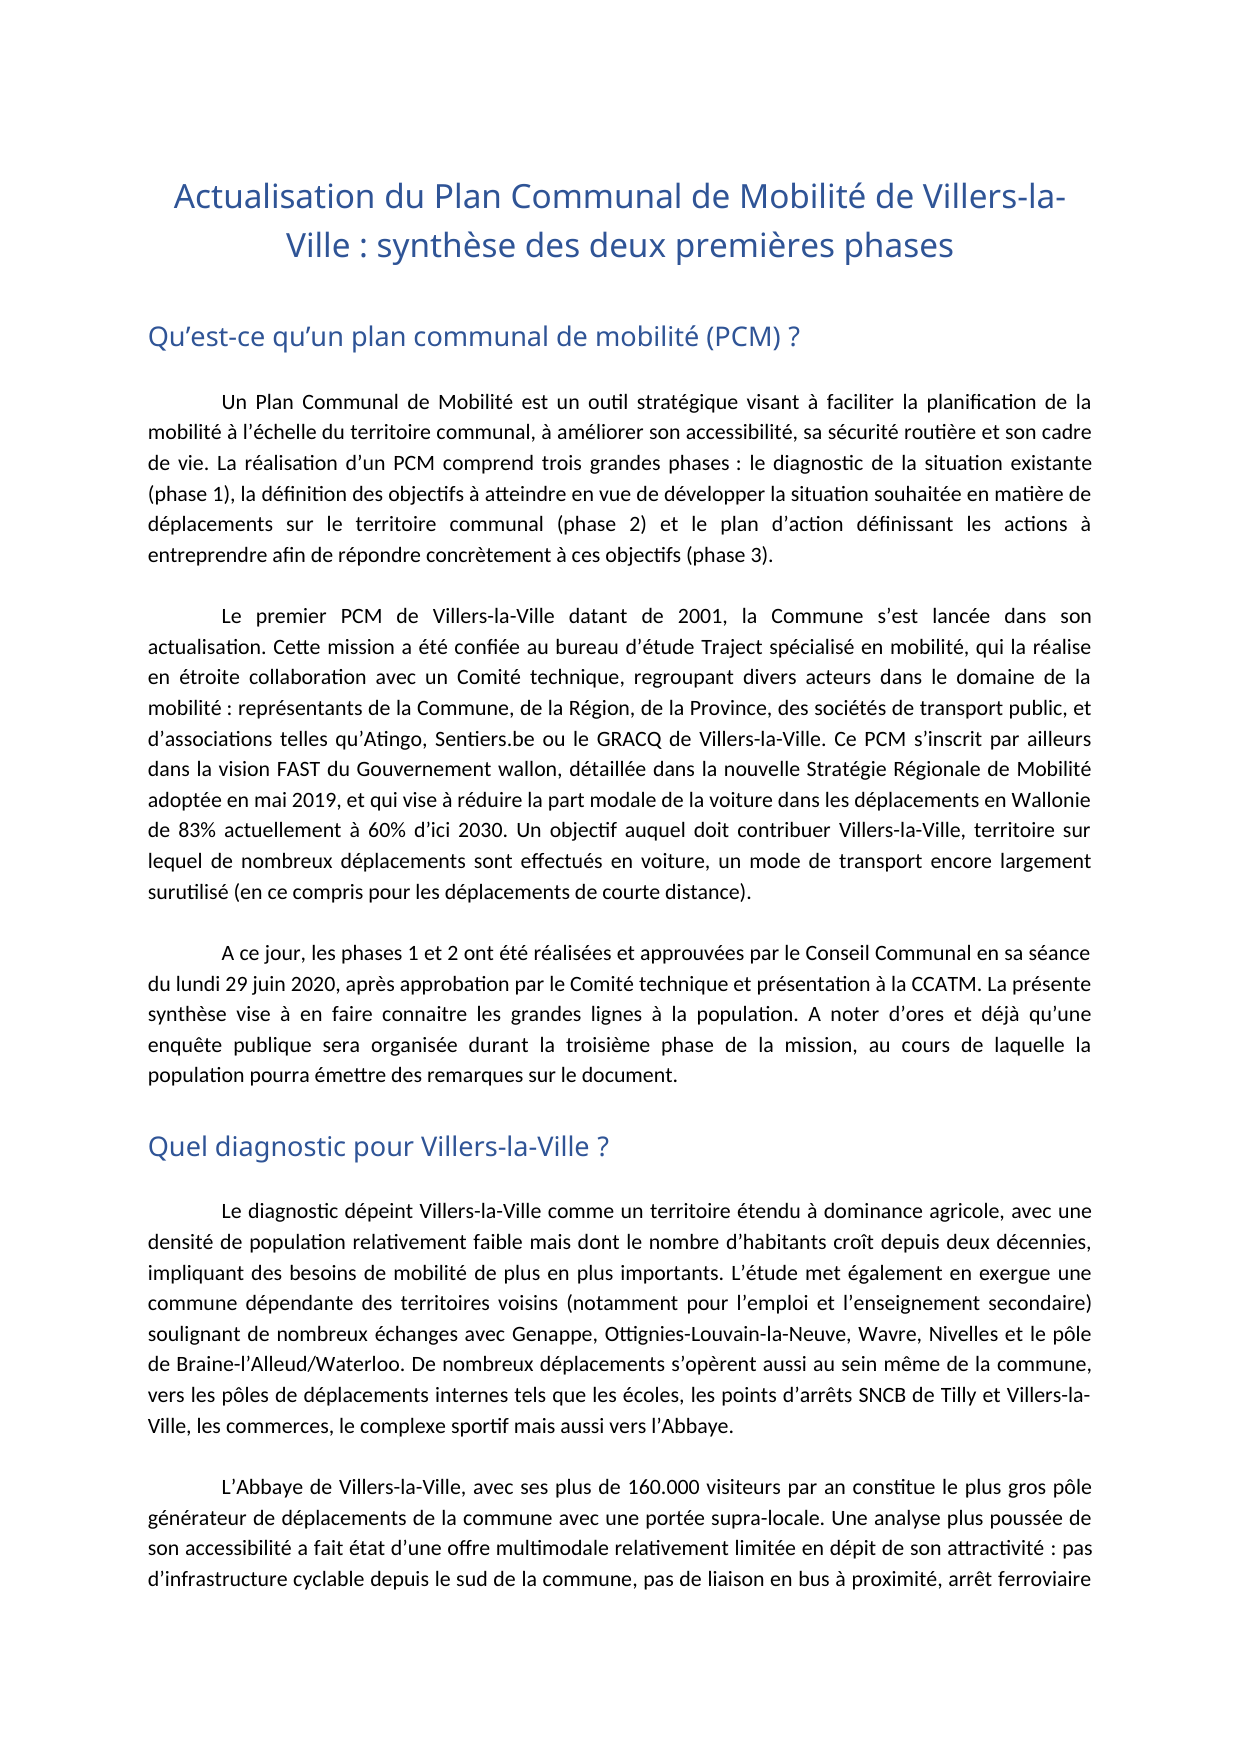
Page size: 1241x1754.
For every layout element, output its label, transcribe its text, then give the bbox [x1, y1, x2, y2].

text Le premier PCM de Villers-la-Ville datant de 2001, la Commune s’est lancée dans son actualisation. Cette mission a été confiée au bureau d’étude Traject spécialisé en mobilité, qui la réalise en étroite collaboration avec un Comité technique, regroupant divers acteurs dans le domaine de la mobilité : représentants de la Commune, de la Région, de la Province, des sociétés de transport public, et d’associations telles qu’Atingo, Sentiers.be ou le GRACQ de Villers-la-Ville. Ce PCM s’inscrit par ailleurs dans la vision FAST du Gouvernement wallon, détaillée dans la nouvelle Stratégie Régionale de Mobilité adoptée en mai 2019, et qui vise à réduire la part modale de la voiture dans les déplacements en Wallonie de 83% actuellement à 60% d’ici 2030. Un objectif auquel doit contribuer Villers-la-Ville, territoire sur lequel de nombreux déplacements sont effectués en voiture, un mode de transport encore largement surutilisé (en ce compris pour les déplacements de courte distance). [148, 602, 1093, 904]
subtitle Qu’est-ce qu’un plan communal de mobilité (PCM) ? [148, 317, 1093, 354]
subtitle Quel diagnostic pour Villers-la-Ville ? [148, 1127, 1093, 1164]
text Un Plan Communal de Mobilité est un outil stratégique visant à faciliter la planification de la mobilité à l’échelle du territoire communal, à améliorer son accessibilité, sa sécurité routière et son cadre de vie. La réalisation d’un PCM comprend trois grandes phases : le diagnostic de la situation existante (phase 1), la définition des objectifs à atteindre en vue de développer la situation souhaitée en matière de déplacements sur le territoire communal (phase 2) et le plan d’action définissant les actions à entreprendre afin de répondre concrètement à ces objectifs (phase 3). [148, 388, 1093, 568]
subtitle Actualisation du Plan Communal de Mobilité de Villers-la-Ville : synthèse des deux premières phases [148, 173, 1093, 267]
text A ce jour, les phases 1 et 2 ont été réalisées et approuvées par le Conseil Communal en sa séance du lundi 29 juin 2020, après approbation par le Comité technique et présentation à la CCATM. La présente synthèse vise à en faire connaitre les grandes lignes à la population. A noter d’ores et déjà qu’une enquête publique sera organisée durant la troisième phase de la mission, au cours de laquelle la population pourra émettre des remarques sur le document. [148, 939, 1093, 1088]
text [148, 1473, 1093, 1592]
text Le diagnostic dépeint Villers-la-Ville comme un territoire étendu à dominance agricole, avec une densité de population relativement faible mais dont le nombre d’habitants croît depuis deux décennies, impliquant des besoins de mobilité de plus en plus importants. L’étude met également en exergue une commune dépendante des territoires voisins (notamment pour l’emploi et l’enseignement secondaire) soulignant de nombreux échanges avec Genappe, Ottignies-Louvain-la-Neuve, Wavre, Nivelles et le pôle de Braine-l’Alleud/Waterloo. De nombreux déplacements s’opèrent aussi au sein même de la commune, vers les pôles de déplacements internes tels que les écoles, les points d’arrêts SNCB de Tilly et Villers-la-Ville, les commerces, le complexe sportif mais aussi vers l’Abbaye. [148, 1197, 1093, 1438]
